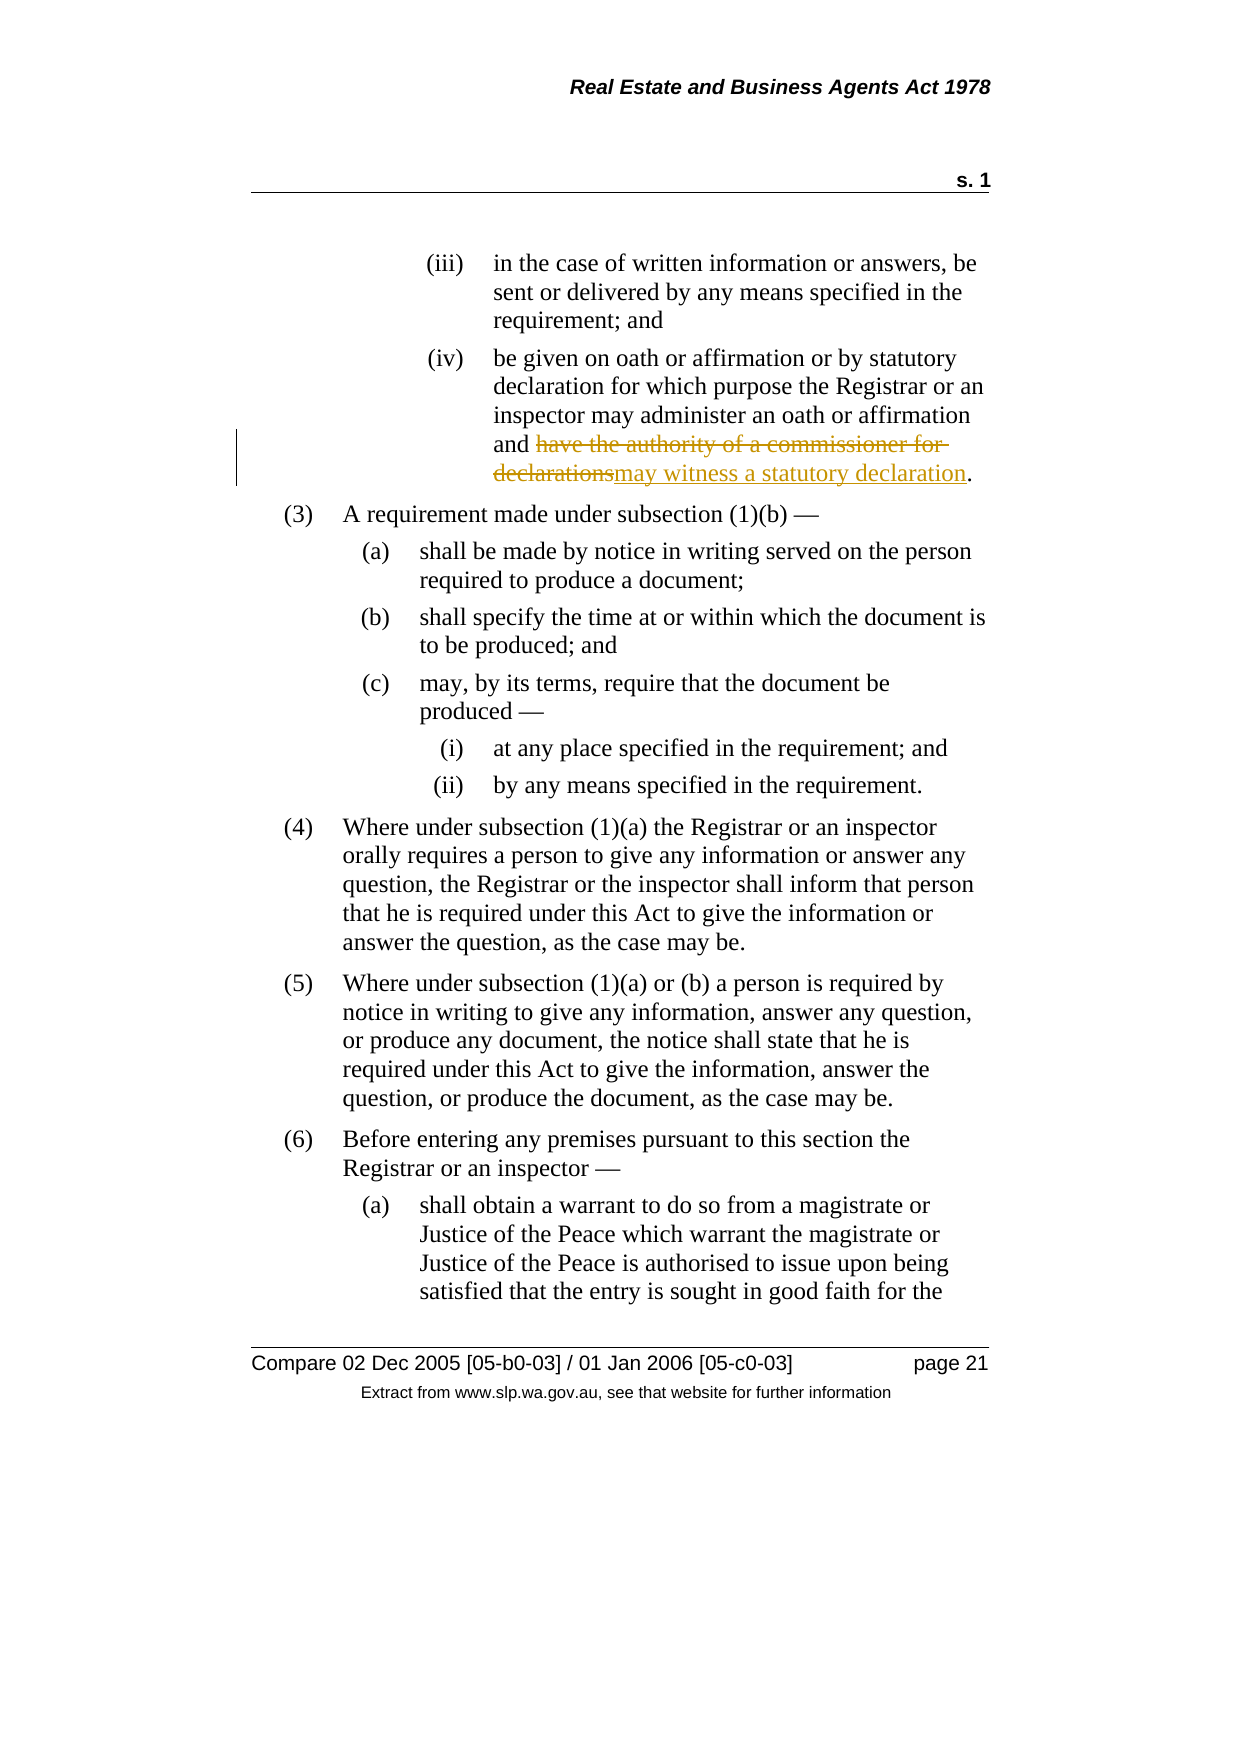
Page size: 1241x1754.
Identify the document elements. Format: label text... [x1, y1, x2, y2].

text (3) A requirement made under subsection (1)(b) — [251, 499, 989, 528]
text (iii) in the case of written information or answers, be sent or delivered by any means specified in the requirement; and [251, 248, 989, 334]
text (ii) by any means specified in the requirement. [251, 771, 989, 799]
text (c) may, by its terms, require that the document be produced — [251, 668, 989, 725]
text (b) shall specify the time at or within which the document is to be produced; and [251, 602, 989, 659]
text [251, 1190, 989, 1305]
text (iv) be given on oath or affirmation or by statutory declaration for which purpose the Registrar or an inspector may administer an oath or affirmation and . [251, 343, 989, 486]
text (a) shall be made by notice in writing served on the person required to produce a document; [251, 536, 989, 593]
text (6) Before entering any premises pursuant to this section the Registrar or an inspector — [251, 1124, 989, 1182]
text (4) Where under subsection (1)(a) the Registrar or an inspector orally requires a person to give any information or answer any question, the Registrar or the inspector shall inform that person that he is required under this Act to give the information or answer the question, as the case may be. [251, 812, 989, 956]
text (i) at any place specified in the requirement; and [251, 733, 989, 762]
text (5) Where under subsection (1)(a) or (b) a person is required by notice in writing to give any information, answer any question, or produce any document, the notice shall state that he is required under this Act to give the information, answer the question, or produce the document, as the case may be. [251, 968, 989, 1112]
